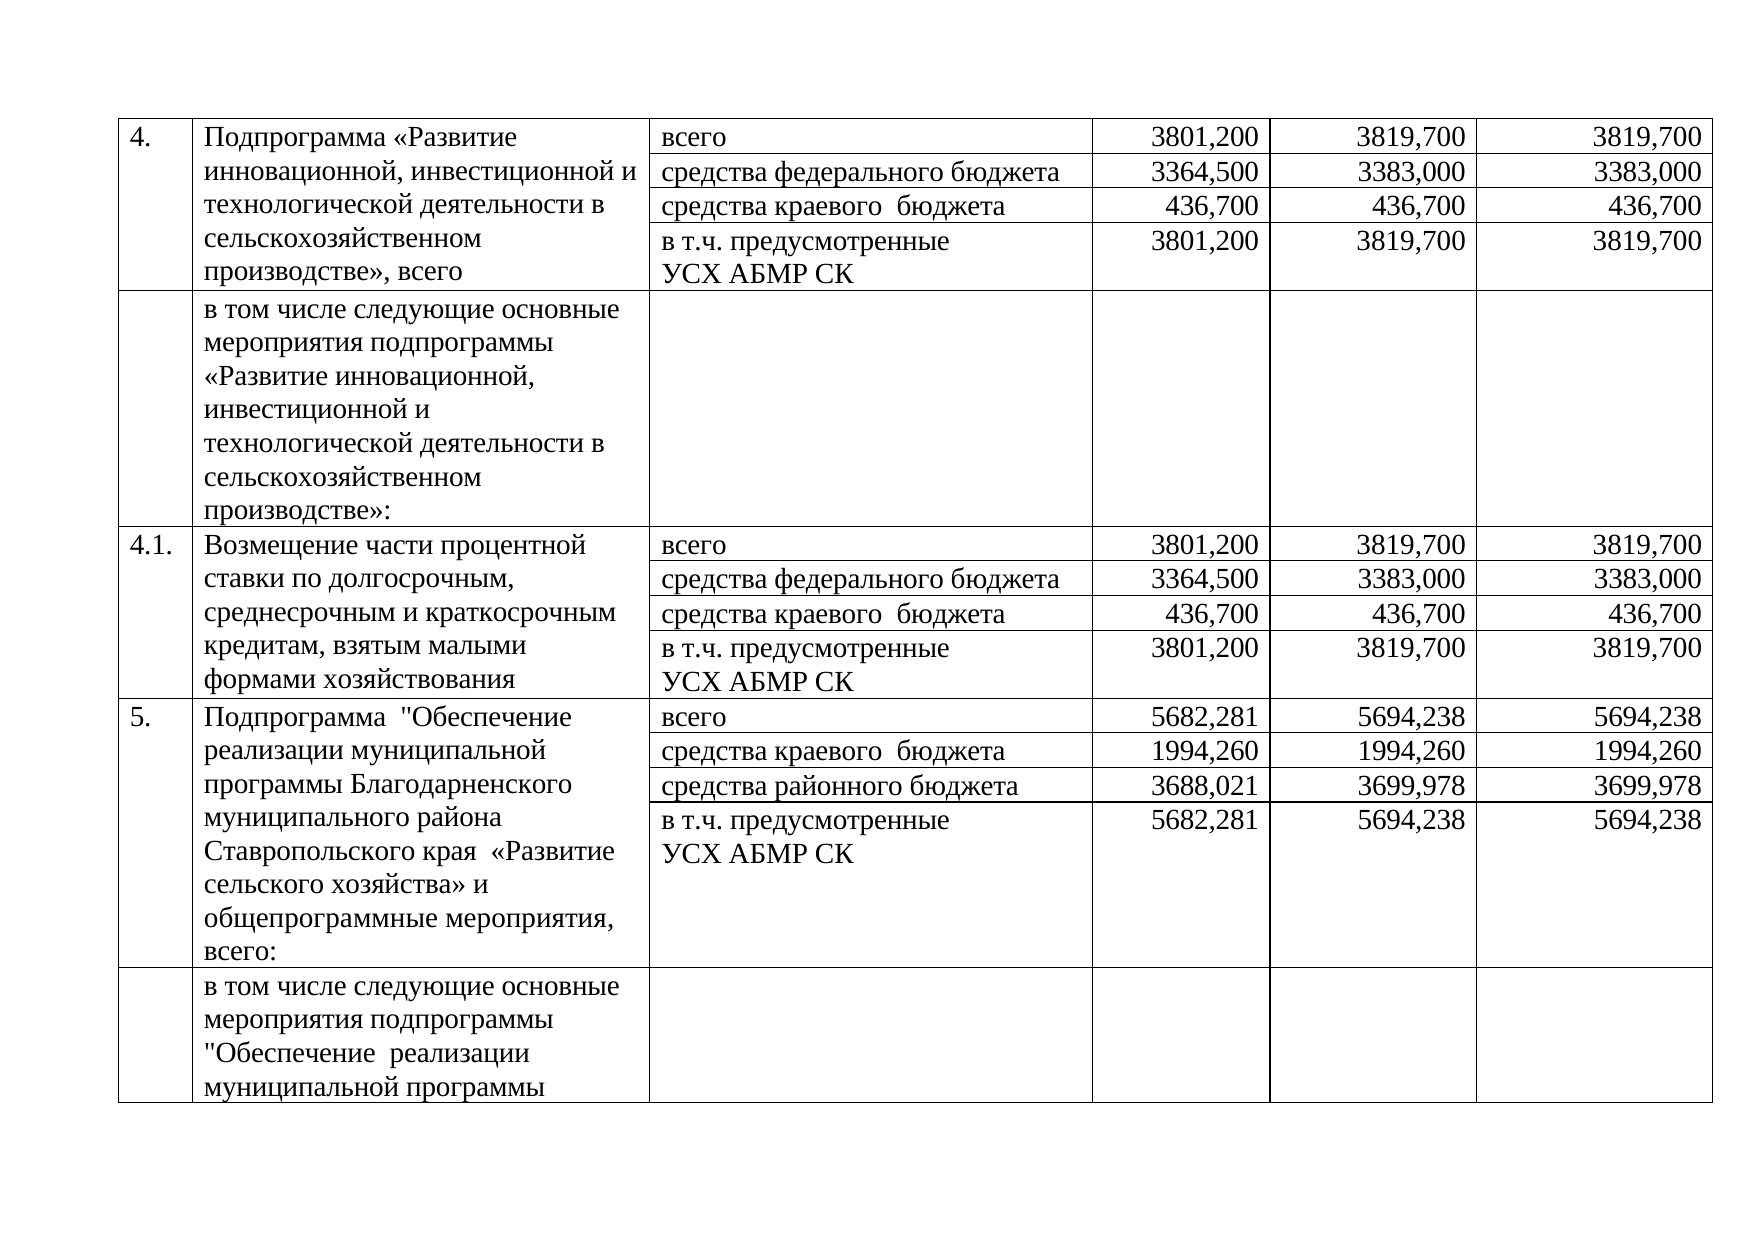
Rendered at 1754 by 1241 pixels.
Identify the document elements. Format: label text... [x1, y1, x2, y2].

table_cell 3364,500 [1093, 154, 1269, 187]
table_cell 3819,700 [1271, 631, 1476, 698]
table_cell 3383,000 [1477, 561, 1712, 595]
table_cell 3383,000 [1271, 561, 1476, 595]
table_cell [650, 968, 1092, 1102]
table_cell 3364,500 [1093, 561, 1269, 595]
table_cell 5694,238 [1271, 803, 1476, 967]
table_cell средства федерального бюджета [650, 154, 1092, 187]
table_cell [119, 968, 192, 1102]
table_cell в т.ч. предусмотренные УСХ АБМР СК [650, 631, 1092, 698]
table_cell 3819,700 [1477, 119, 1712, 153]
table_cell 5. [119, 699, 192, 967]
table_cell 3801,200 [1093, 223, 1269, 290]
table_cell [1271, 291, 1476, 526]
table_cell 5694,238 [1477, 699, 1712, 732]
table_cell 436,700 [1093, 188, 1269, 222]
table_cell 3819,700 [1477, 223, 1712, 290]
table_cell всего [650, 699, 1092, 732]
table_cell 3819,700 [1271, 527, 1476, 560]
table_cell 5694,238 [1271, 699, 1476, 732]
table_cell [1477, 968, 1712, 1102]
table_cell [1093, 968, 1269, 1102]
table_cell всего [650, 119, 1092, 153]
table_cell средства краевого бюджета [650, 188, 1092, 222]
table_cell [1271, 968, 1476, 1102]
table_cell Подпрограмма "Обеспечение реализации муниципальной программы Благодарненского муниципального района Ставропольского края «Развитие сельского хозяйства» и общепрограммные мероприятия, всего: [193, 699, 649, 967]
table_cell 3819,700 [1271, 119, 1476, 153]
table_cell в том числе следующие основные мероприятия подпрограммы «Развитие инновационной, инвестиционной и технологической деятельности в сельскохозяйственном производстве»: [193, 291, 649, 526]
table_cell средства районного бюджета [650, 768, 1092, 801]
table_cell 3383,000 [1477, 154, 1712, 187]
table_cell 3819,700 [1477, 631, 1712, 698]
table_cell 5682,281 [1093, 699, 1269, 732]
table_cell [1477, 291, 1712, 526]
table_cell 3819,700 [1477, 527, 1712, 560]
table_cell 3383,000 [1271, 154, 1476, 187]
table_cell 436,700 [1271, 596, 1476, 629]
table_cell 3801,200 [1093, 119, 1269, 153]
table_cell 3699,978 [1271, 768, 1476, 801]
table_cell Подпрограмма «Развитие инновационной, инвестиционной и технологической деятельности в сельскохозяйственном производстве», всего [193, 119, 649, 290]
table_cell [1093, 291, 1269, 526]
table_cell 1994,260 [1271, 733, 1476, 767]
table_cell 436,700 [1093, 596, 1269, 629]
table_cell 1994,260 [1477, 733, 1712, 767]
table_cell 3801,200 [1093, 631, 1269, 698]
table_cell [650, 291, 1092, 526]
table_cell [119, 291, 192, 526]
table_cell 436,700 [1477, 188, 1712, 222]
table_cell 436,700 [1477, 596, 1712, 629]
table_cell 3801,200 [1093, 527, 1269, 560]
table_cell средства федерального бюджета [650, 561, 1092, 595]
table_cell 436,700 [1271, 188, 1476, 222]
table_cell 4. [119, 119, 192, 290]
table_cell 3688,021 [1093, 768, 1269, 801]
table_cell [193, 968, 649, 1102]
table_cell в т.ч. предусмотренные УСХ АБМР СК [650, 223, 1092, 290]
table_cell 5694,238 [1477, 803, 1712, 967]
table_cell 3819,700 [1271, 223, 1476, 290]
table_cell всего [650, 527, 1092, 560]
table_cell средства краевого бюджета [650, 596, 1092, 629]
table_cell 4.1. [119, 527, 192, 698]
table_cell 3699,978 [1477, 768, 1712, 801]
table_cell 5682,281 [1093, 803, 1269, 967]
table_cell в т.ч. предусмотренные УСХ АБМР СК [650, 803, 1092, 967]
table_cell 1994,260 [1093, 733, 1269, 767]
table_cell средства краевого бюджета [650, 733, 1092, 767]
table_cell Возмещение части процентной ставки по долгосрочным, среднесрочным и краткосрочным кредитам, взятым малыми формами хозяйствования [193, 527, 649, 698]
